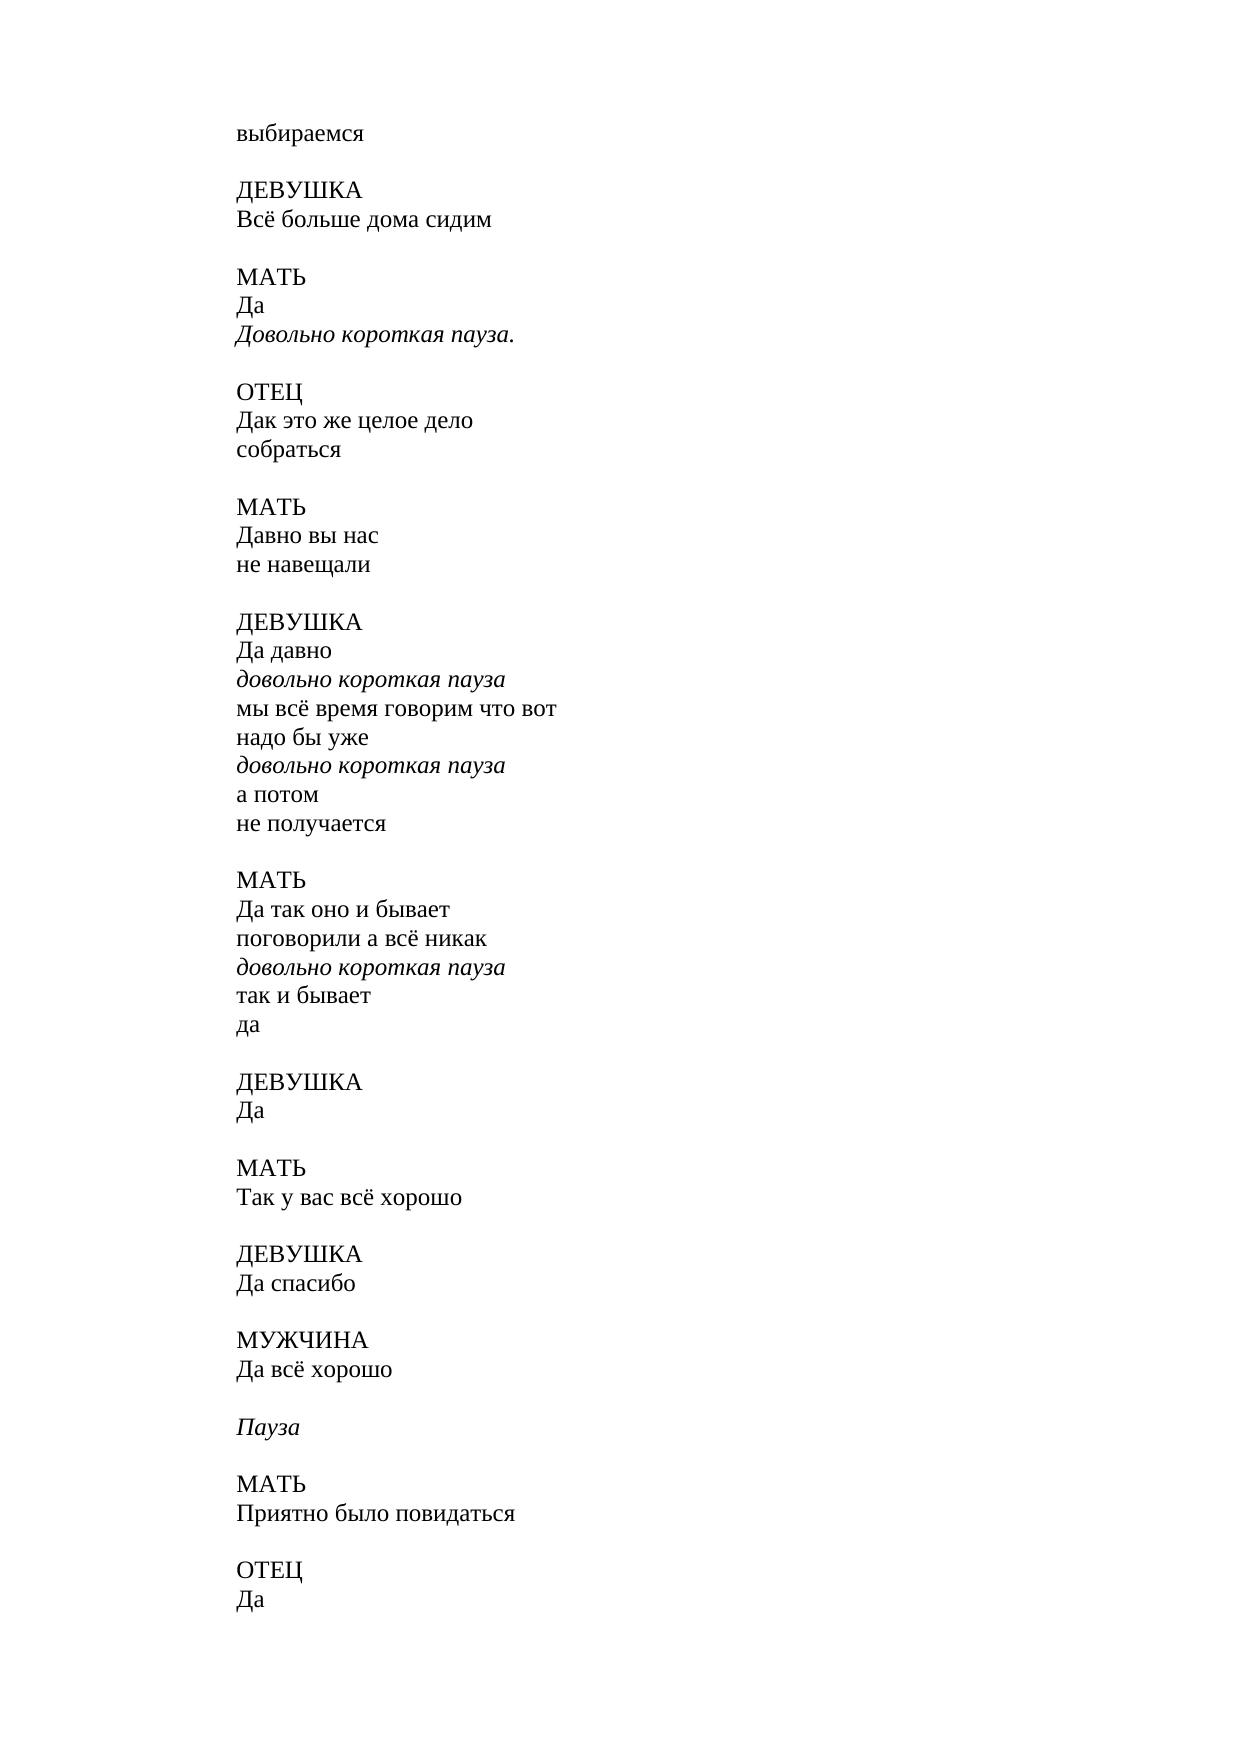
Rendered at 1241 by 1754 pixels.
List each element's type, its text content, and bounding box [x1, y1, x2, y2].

text Довольно короткая пауза. [177, 319, 1152, 348]
text ОТЕЦ [177, 377, 1152, 406]
text довольно короткая пауза [177, 751, 1152, 779]
text ДЕВУШКА [177, 1067, 1152, 1096]
text ДЕВУШКА [177, 176, 1152, 204]
text Приятно было повидаться [177, 1498, 1152, 1527]
text Давно вы нас [177, 521, 1152, 549]
text да [177, 1009, 1152, 1038]
text Да всё хорошо [177, 1354, 1152, 1383]
text Так у вас всё хорошо [177, 1182, 1152, 1211]
text ДЕВУШКА [177, 1239, 1152, 1268]
text не получается [177, 808, 1152, 837]
text так и бывает [177, 981, 1152, 1009]
text Пауза [177, 1412, 1152, 1441]
text Да [177, 1096, 1152, 1124]
text довольно короткая пауза [177, 664, 1152, 693]
text МУЖЧИНА [177, 1326, 1152, 1354]
text выбираемся [177, 118, 1152, 147]
text поговорили а всё никак [177, 923, 1152, 952]
text МАТЬ [177, 492, 1152, 521]
text МАТЬ [177, 866, 1152, 894]
text МАТЬ [177, 1153, 1152, 1182]
text Да [177, 1584, 1152, 1613]
text собраться [177, 434, 1152, 463]
text ДЕВУШКА [177, 607, 1152, 636]
text Да [177, 291, 1152, 319]
text мы всё время говорим что вот [177, 693, 1152, 722]
text а потом [177, 779, 1152, 808]
text ОТЕЦ [177, 1556, 1152, 1584]
text Дак это же целое дело [177, 406, 1152, 434]
text не навещали [177, 549, 1152, 578]
text Да давно [177, 636, 1152, 664]
text МАТЬ [177, 1469, 1152, 1498]
text МАТЬ [177, 262, 1152, 291]
text Да спасибо [177, 1268, 1152, 1297]
text Всё больше дома сидим [177, 204, 1152, 233]
text Да так оно и бывает [177, 894, 1152, 923]
text надо бы уже [177, 722, 1152, 751]
text довольно короткая пауза [177, 952, 1152, 981]
